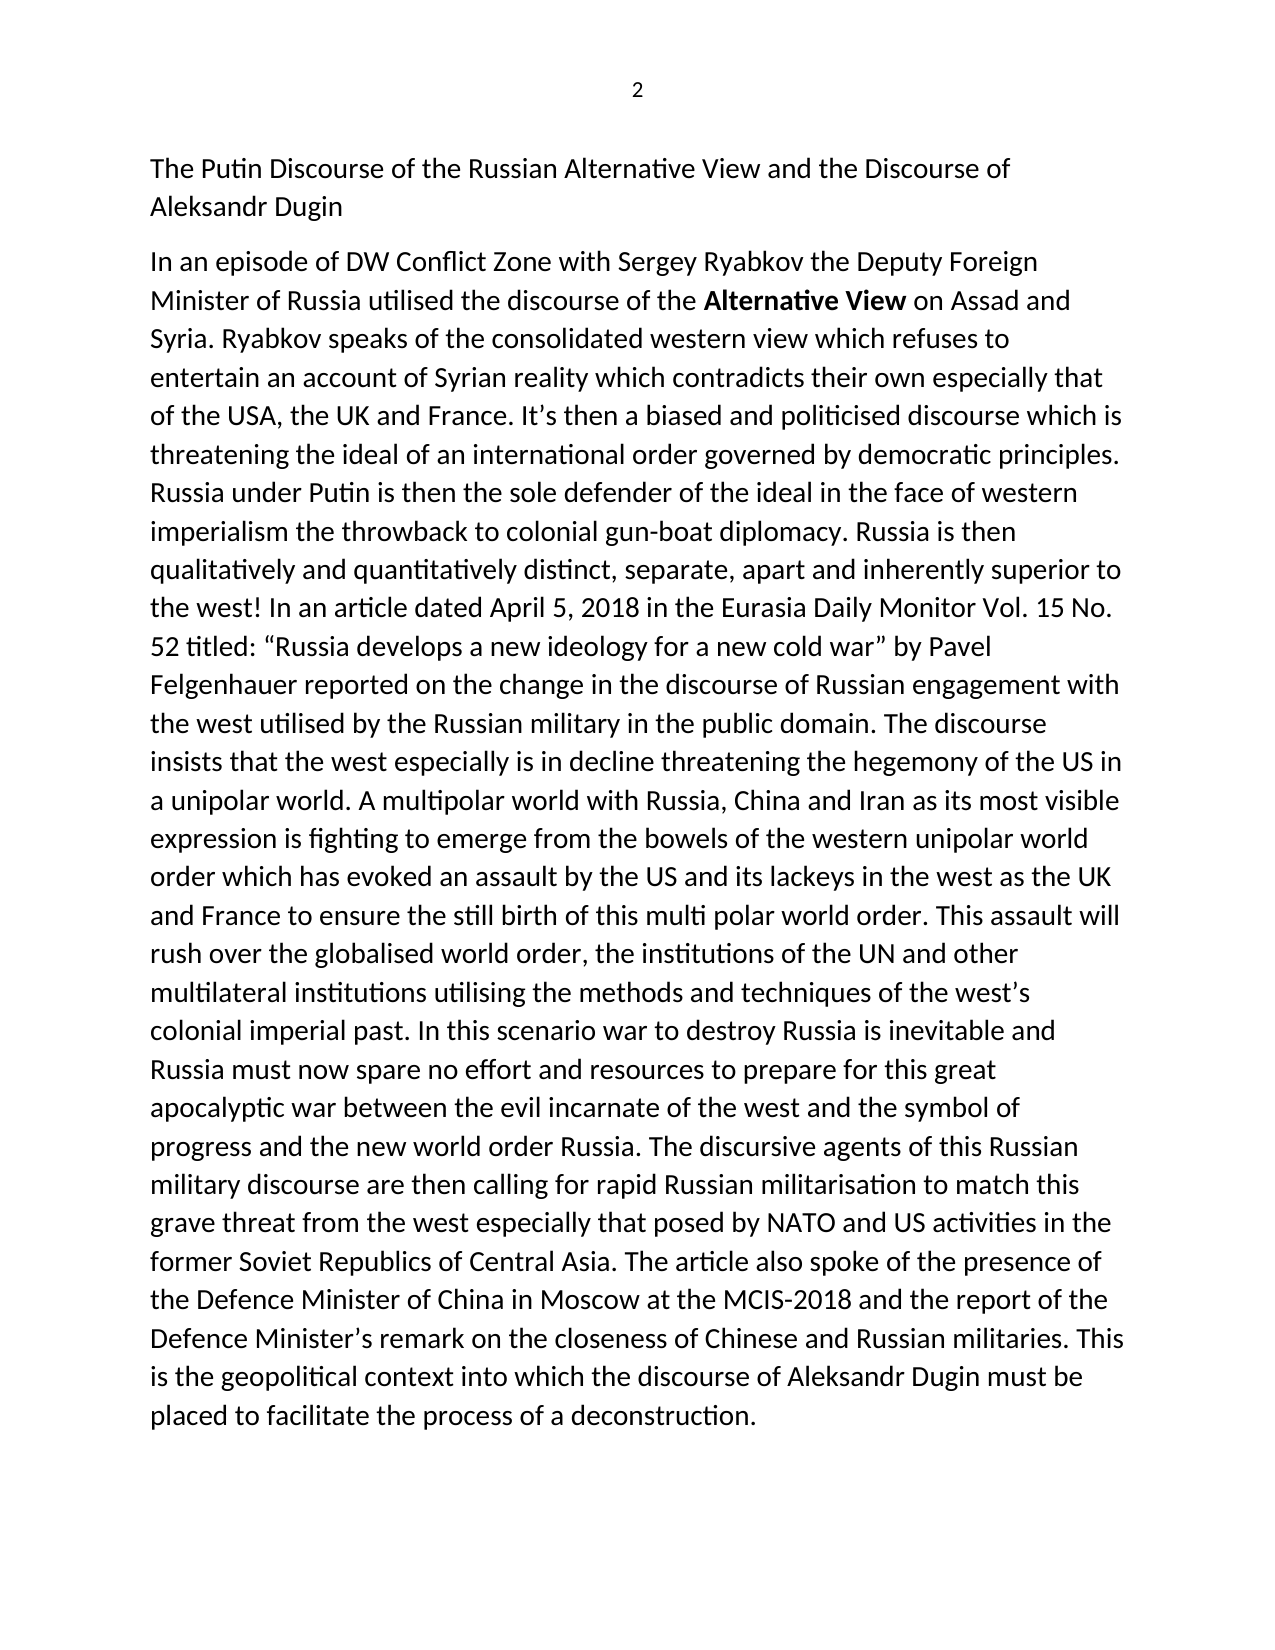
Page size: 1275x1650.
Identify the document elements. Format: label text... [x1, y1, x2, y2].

text The Putin Discourse of the Russian Alternative View and the Discourse of Aleksandr Dugin [150, 150, 1125, 224]
text In an episode of DW Conflict Zone with Sergey Ryabkov the Deputy Foreign Minister of Russia utilised the discourse of the Alternative View on Assad and Syria. Ryabkov speaks of the consolidated western view which refuses to entertain an account of Syrian reality which contradicts their own especially that of the USA, the UK and France. It’s then a biased and politicised discourse which is threatening the ideal of an international order governed by democratic principles. Russia under Putin is then the sole defender of the ideal in the face of western imperialism the throwback to colonial gun-boat diplomacy. Russia is then qualitatively and quantitatively distinct, separate, apart and inherently superior to the west! In an article dated April 5, 2018 in the Eurasia Daily Monitor Vol. 15 No. 52 titled: “Russia develops a new ideology for a new cold war” by Pavel Felgenhauer reported on the change in the discourse of Russian engagement with the west utilised by the Russian military in the public domain. The discourse insists that the west especially is in decline threatening the hegemony of the US in a unipolar world. A multipolar world with Russia, China and Iran as its most visible expression is fighting to emerge from the bowels of the western unipolar world order which has evoked an assault by the US and its lackeys in the west as the UK and France to ensure the still birth of this multi polar world order. This assault will rush over the globalised world order, the institutions of the UN and other multilateral institutions utilising the methods and techniques of the west’s colonial imperial past. In this scenario war to destroy Russia is inevitable and Russia must now spare no effort and resources to prepare for this great apocalyptic war between the evil incarnate of the west and the symbol of progress and the new world order Russia. The discursive agents of this Russian military discourse are then calling for rapid Russian militarisation to match this grave threat from the west especially that posed by NATO and US activities in the former Soviet Republics of Central Asia. The article also spoke of the presence of the Defence Minister of China in Moscow at the MCIS-2018 and the report of the Defence Minister’s remark on the closeness of Chinese and Russian militaries. This is the geopolitical context into which the discourse of Aleksandr Dugin must be placed to facilitate the process of a deconstruction. [150, 243, 1125, 1432]
